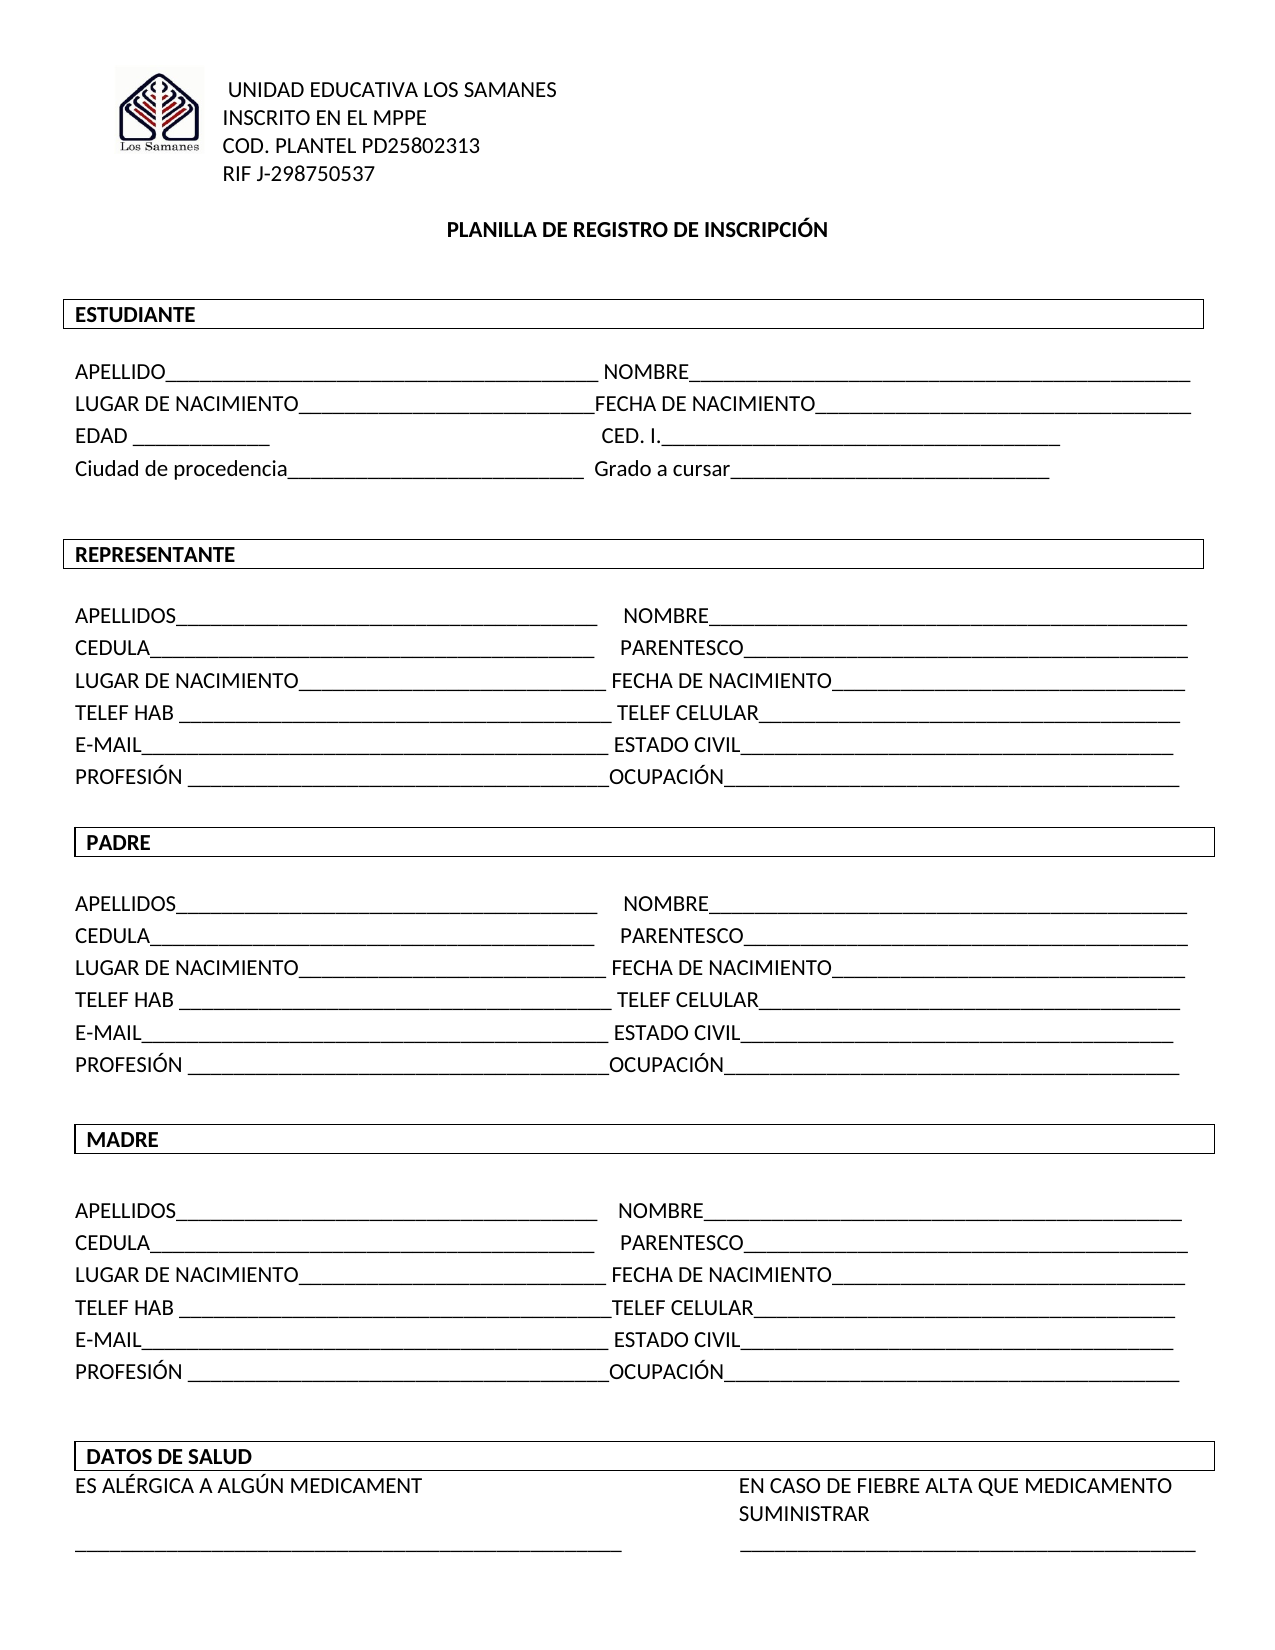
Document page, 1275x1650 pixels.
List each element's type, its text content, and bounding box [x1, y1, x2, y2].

text TELEF HAB ______________________________________ TELEF CELULAR_____________________________________ [75, 698, 1200, 726]
text APELLIDOS_____________________________________ NOMBRE__________________________________________ [75, 1196, 1200, 1224]
text RIF J-298750537 [75, 159, 1200, 187]
text CEDULA_______________________________________ PARENTESCO_______________________________________ [75, 1228, 1200, 1256]
text LUGAR DE NACIMIENTO__________________________FECHA DE NACIMIENTO_________________________________ [75, 389, 1200, 417]
text PROFESIÓN _____________________________________OCUPACIÓN________________________________________ [75, 762, 1200, 790]
text LUGAR DE NACIMIENTO___________________________ FECHA DE NACIMIENTO_______________________________ [75, 666, 1200, 694]
text APELLIDOS_____________________________________ NOMBRE__________________________________________ [75, 889, 1200, 917]
text ________________________________________________ ________________________________________ [75, 1527, 1200, 1555]
text EDAD ____________ CED. I.___________________________________ [75, 422, 1200, 450]
text INSCRITO EN EL MPPE [75, 103, 1200, 131]
table_header REPRESENTANTE [64, 540, 1203, 568]
text Ciudad de procedencia__________________________ Grado a cursar____________________________ [75, 454, 1200, 482]
text APELLIDO______________________________________ NOMBRE____________________________________________ [75, 357, 1200, 385]
table_header ESTUDIANTE [64, 300, 1203, 328]
text TELEF HAB ______________________________________ TELEF CELULAR_____________________________________ [75, 986, 1200, 1013]
table_header PADRE [76, 828, 1214, 856]
text PROFESIÓN _____________________________________OCUPACIÓN________________________________________ [75, 1050, 1200, 1078]
text PLANILLA DE REGISTRO DE INSCRIPCIÓN [75, 215, 1200, 243]
table_header DATOS DE SALUD [76, 1442, 1214, 1470]
text LUGAR DE NACIMIENTO___________________________ FECHA DE NACIMIENTO_______________________________ [75, 953, 1200, 981]
text COD. PLANTEL PD25802313 [75, 131, 1200, 159]
text E-MAIL_________________________________________ ESTADO CIVIL______________________________________ [75, 730, 1200, 758]
text ES ALÉRGICA A ALGÚN MEDICAMENT EN CASO DE FIEBRE ALTA QUE MEDICAMENTO SUMINISTRAR [75, 1471, 1200, 1527]
text E-MAIL_________________________________________ ESTADO CIVIL______________________________________ [75, 1325, 1200, 1353]
text APELLIDOS_____________________________________ NOMBRE__________________________________________ [75, 601, 1200, 629]
text TELEF HAB ______________________________________TELEF CELULAR_____________________________________ [75, 1293, 1200, 1321]
text UNIDAD EDUCATIVA LOS SAMANES [75, 75, 1200, 103]
table_header MADRE [76, 1125, 1214, 1153]
text E-MAIL_________________________________________ ESTADO CIVIL______________________________________ [75, 1018, 1200, 1046]
text LUGAR DE NACIMIENTO___________________________ FECHA DE NACIMIENTO_______________________________ [75, 1261, 1200, 1288]
text CEDULA_______________________________________ PARENTESCO_______________________________________ [75, 921, 1200, 949]
text CEDULA_______________________________________ PARENTESCO_______________________________________ [75, 633, 1200, 662]
picture [114, 65, 205, 75]
text PROFESIÓN _____________________________________OCUPACIÓN________________________________________ [75, 1357, 1200, 1385]
